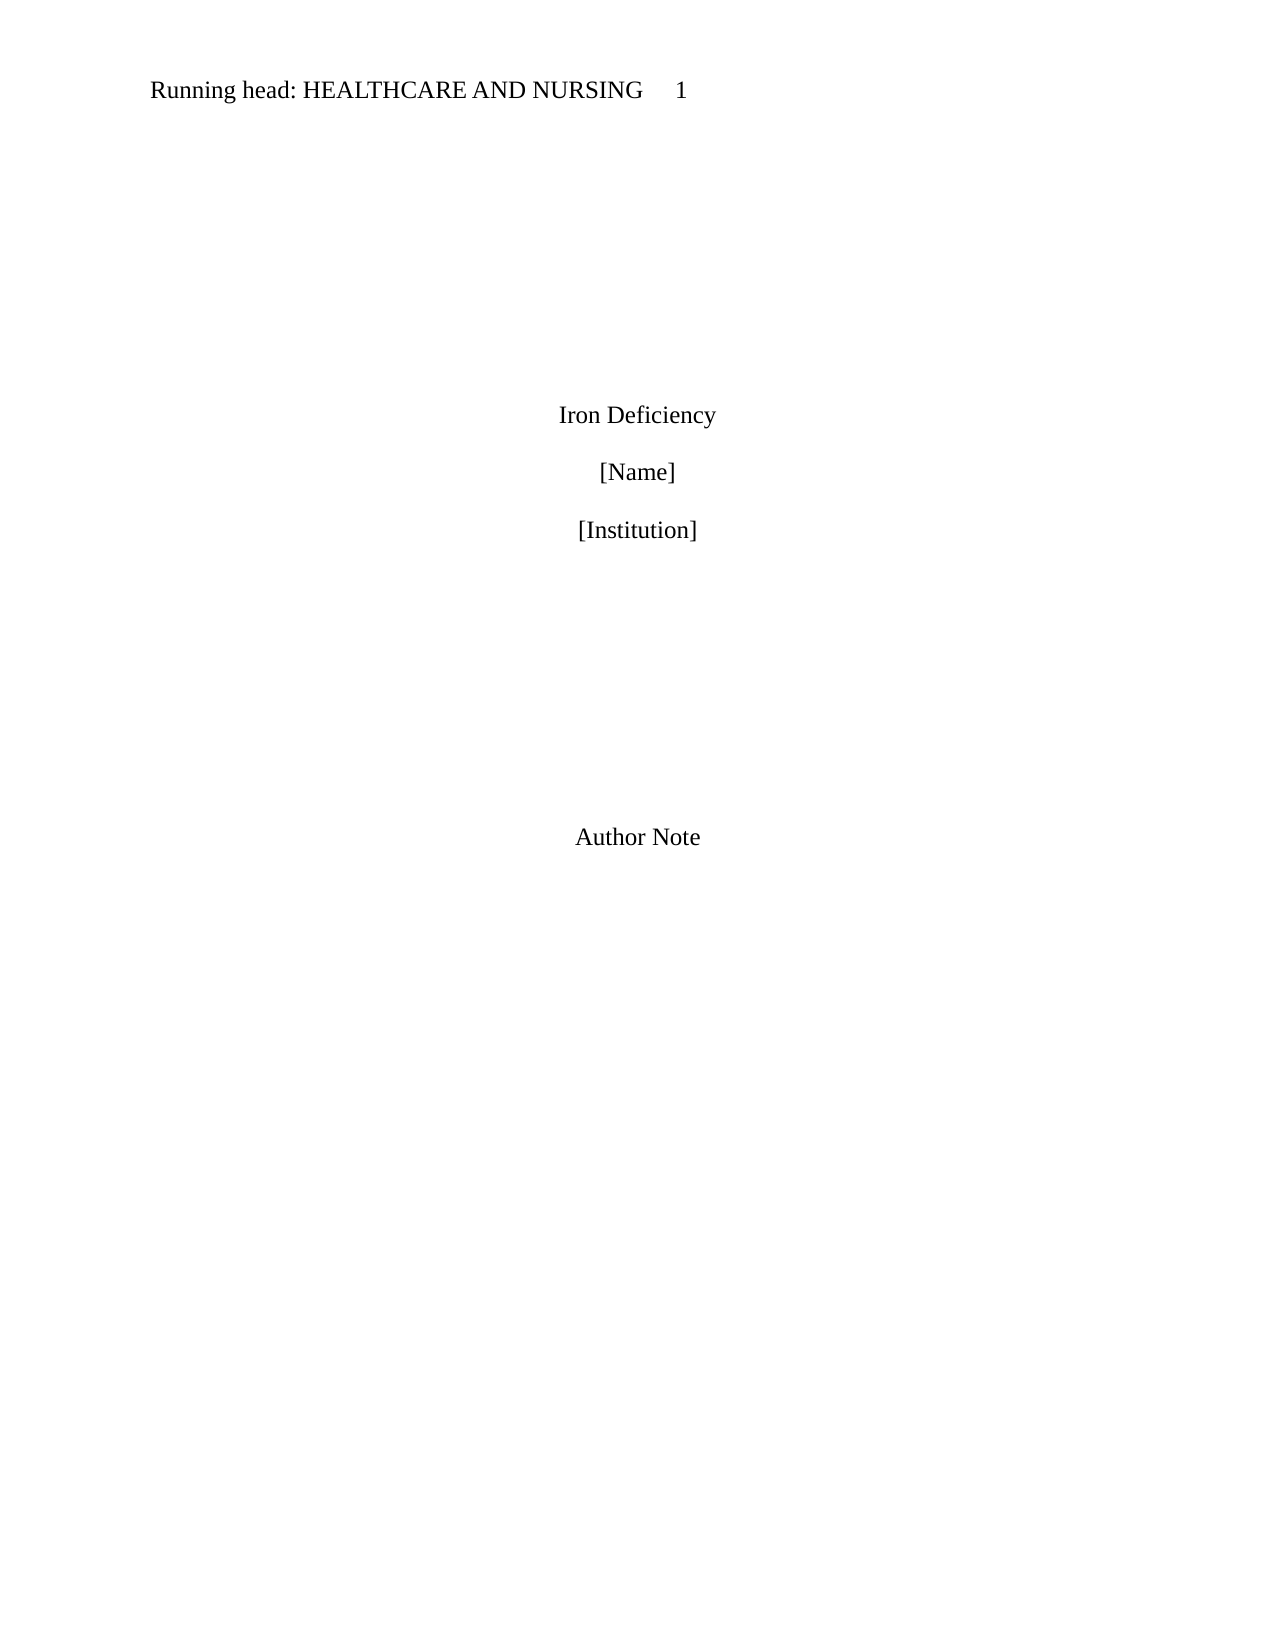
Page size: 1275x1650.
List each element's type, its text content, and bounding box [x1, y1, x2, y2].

title [Institution] [150, 515, 1125, 544]
title [Name] [150, 457, 1125, 486]
title Iron Deficiency [150, 400, 1125, 429]
